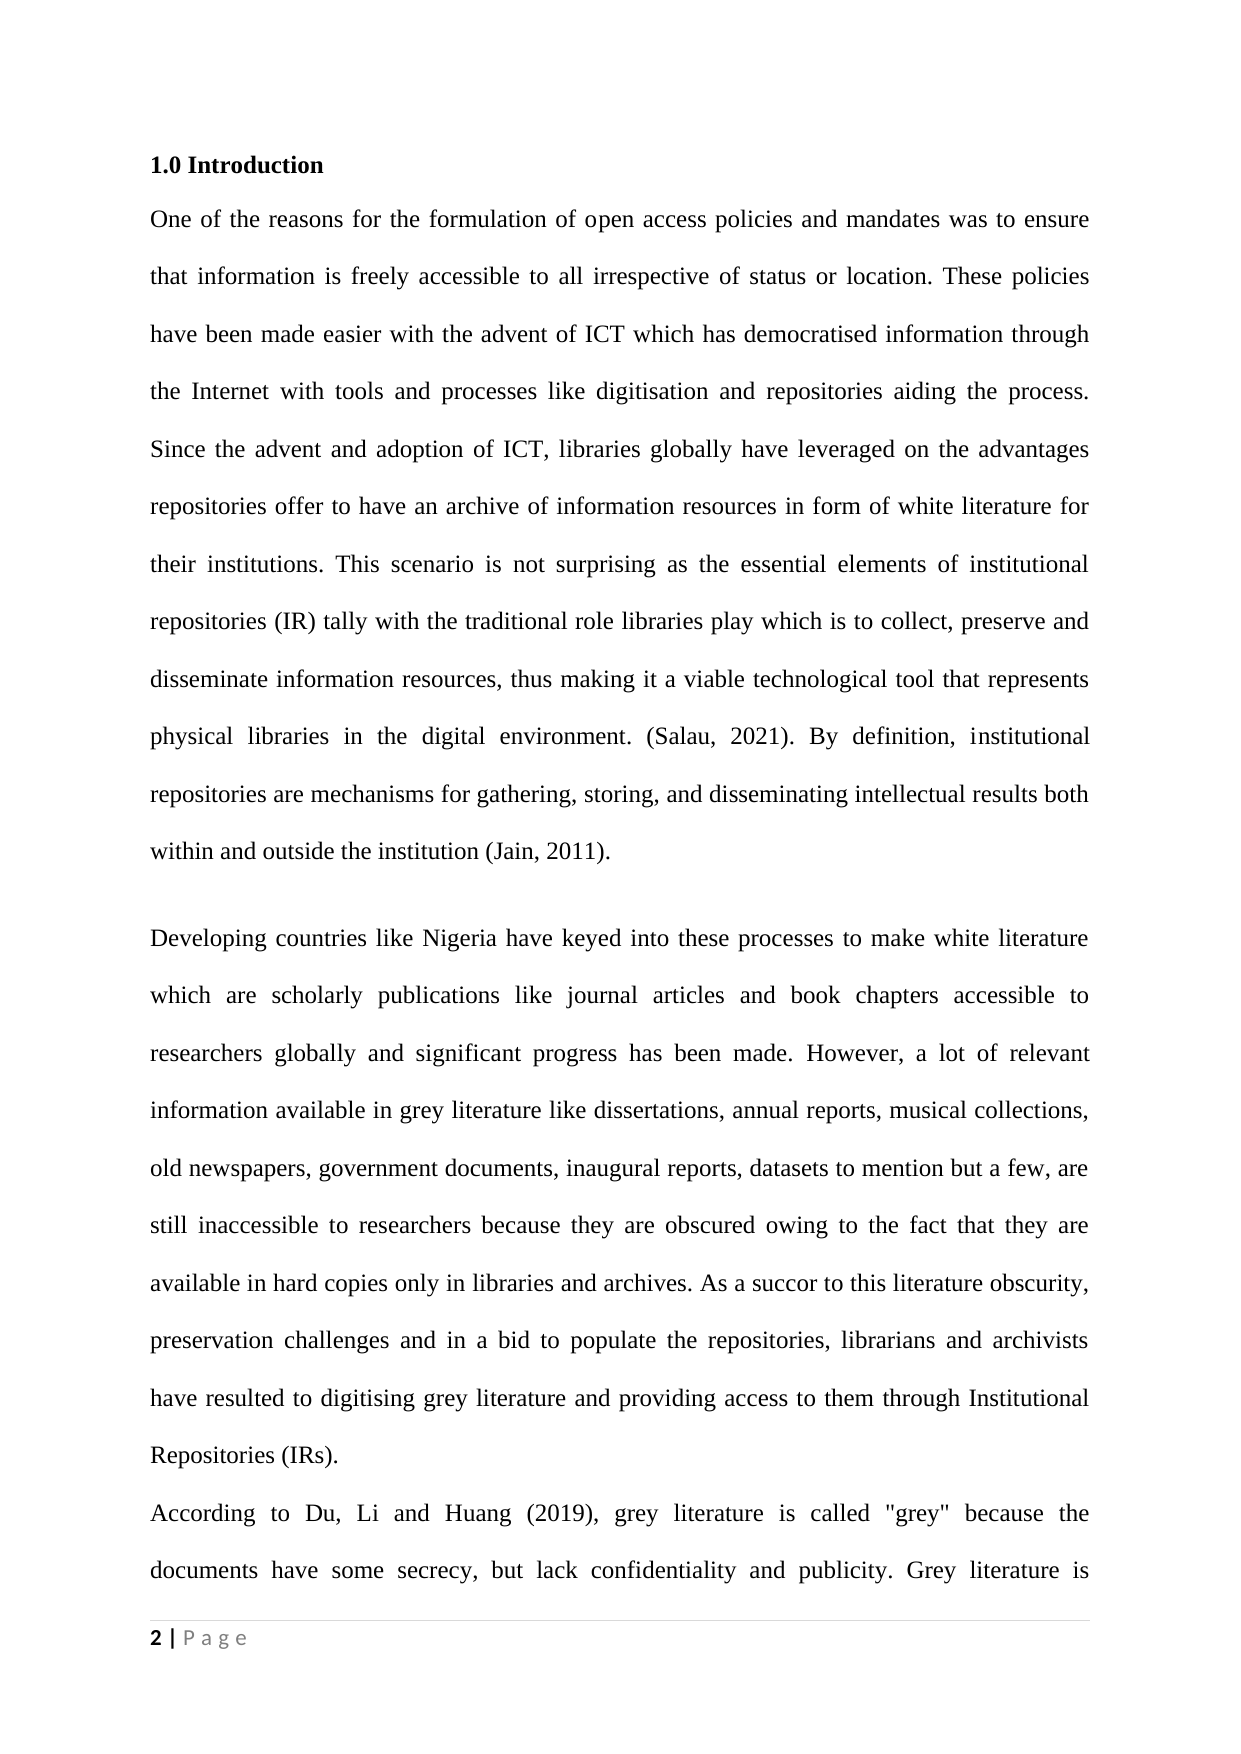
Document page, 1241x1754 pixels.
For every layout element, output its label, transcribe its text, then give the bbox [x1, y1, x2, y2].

list Introduction [150, 150, 1090, 179]
text Developing countries like Nigeria have keyed into these processes to make white literature which are scholarly publications like journal articles and book chapters accessible to researchers globally and significant progress has been made. However, a lot of relevant information available in grey literature like dissertations, annual reports, musical collections, old newspapers, government documents, inaugural reports, datasets to mention but a few, are still inaccessible to researchers because they are obscured owing to the fact that they are available in hard copies only in libraries and archives. As a succor to this literature obscurity, preservation challenges and in a bid to populate the repositories, librarians and archivists have resulted to digitising grey literature and providing access to them through Institutional Repositories (IRs). [150, 923, 1090, 1469]
text One of the reasons for the formulation of open access policies and mandates was to ensure that information is freely accessible to all irrespective of status or location. These policies have been made easier with the advent of ICT which has democratised information through the Internet with tools and processes like digitisation and repositories aiding the process. Since the advent and adoption of ICT, libraries globally have leveraged on the advantages repositories offer to have an archive of information resources in form of white literature for their institutions. This scenario is not surprising as the essential elements of institutional repositories (IR) tally with the traditional role libraries play which is to collect, preserve and disseminate information resources, thus making it a viable technological tool that represents physical libraries in the digital environment. (Salau, 2021). By definition, institutional repositories are mechanisms for gathering, storing, and disseminating intellectual results both within and outside the institution (Jain, 2011). [150, 204, 1090, 865]
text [150, 1498, 1090, 1584]
